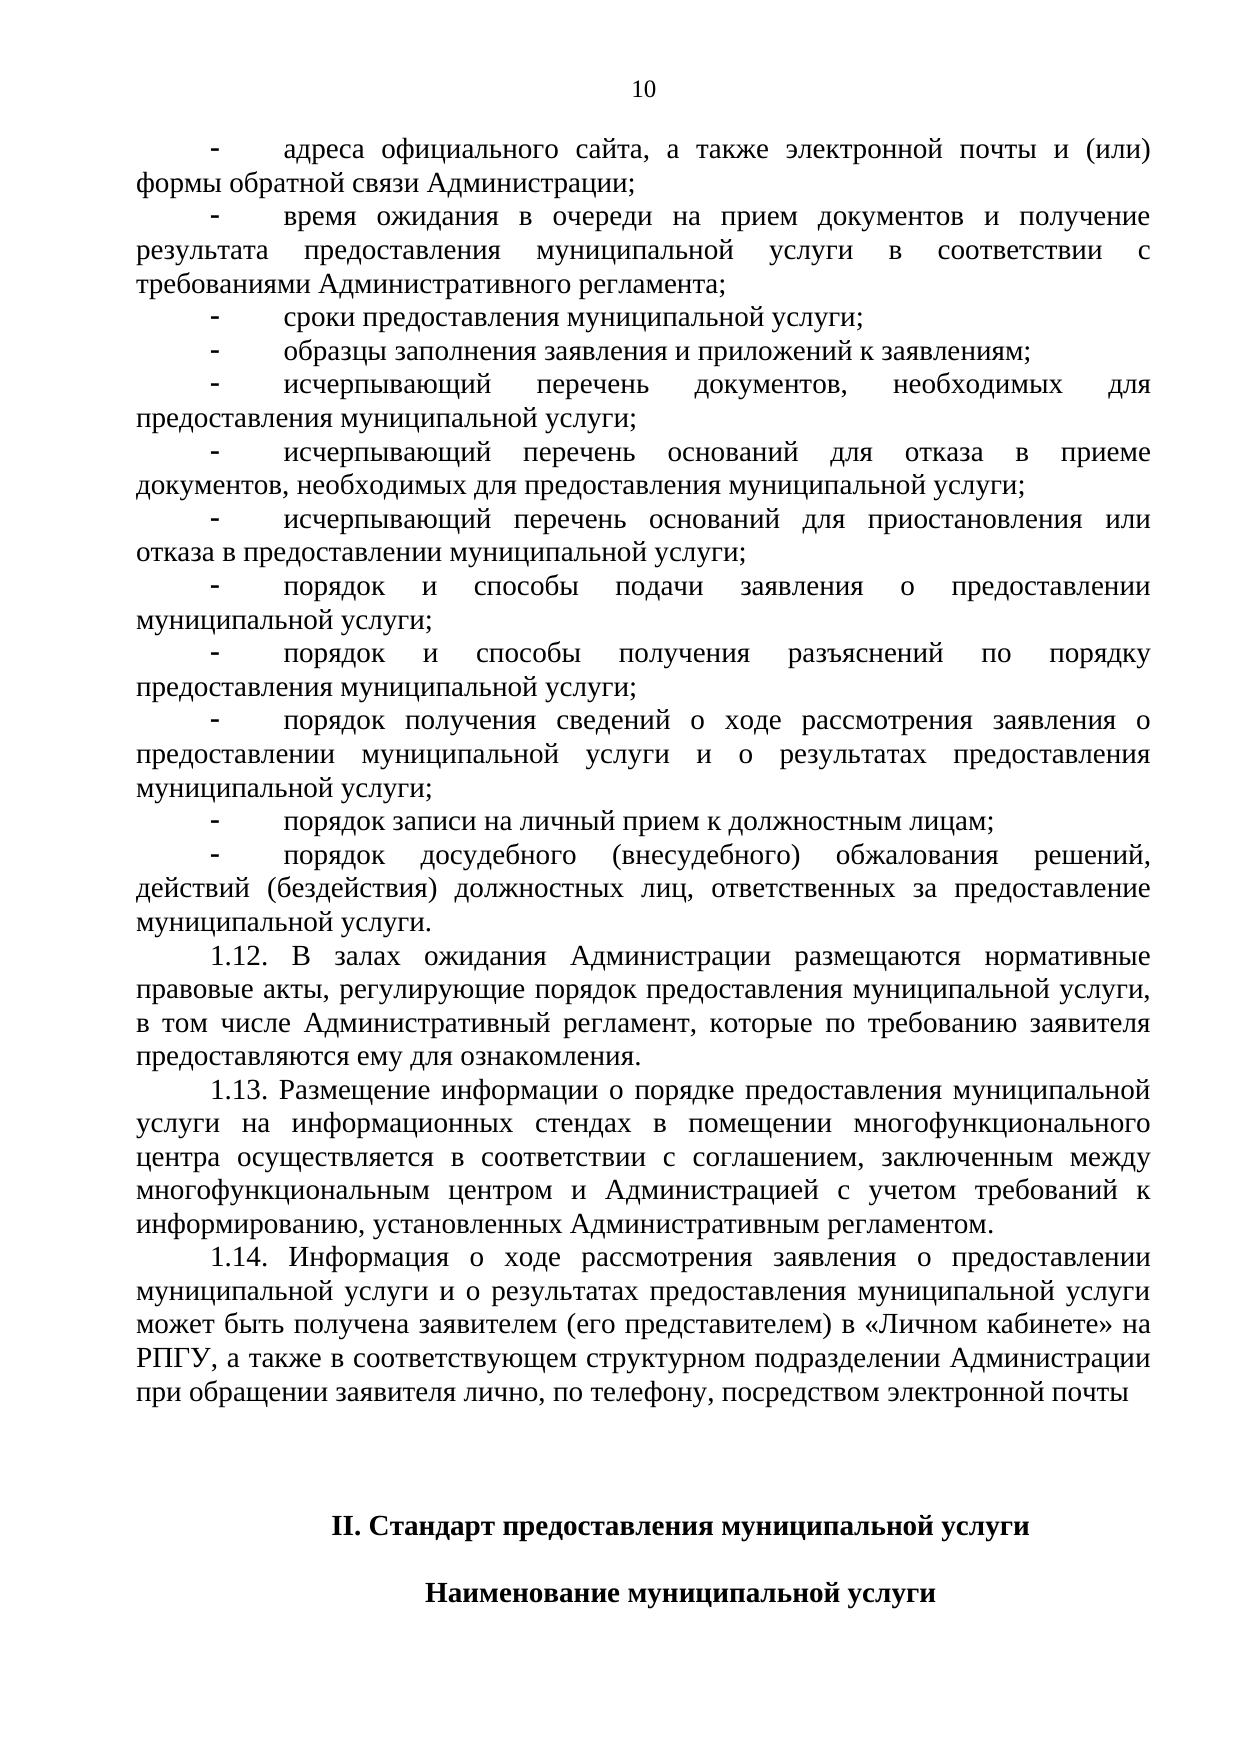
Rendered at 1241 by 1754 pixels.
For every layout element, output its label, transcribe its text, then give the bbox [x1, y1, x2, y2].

list порядок записи на личный прием к должностным лицам; [136, 803, 1152, 837]
list порядок досудебного (внесудебного) обжалования решений, действий (бездействия) должностных лиц, ответственных за предоставление муниципальной услуги. [136, 837, 1152, 938]
text 1.12. В залах ожидания Администрации размещаются нормативные правовые акты, регулирующие порядок предоставления муниципальной услуги, в том числе Административный регламент, которые по требованию заявителя предоставляются ему для ознакомления. [136, 938, 1152, 1072]
list образцы заполнения заявления и приложений к заявлениям; [136, 333, 1152, 367]
list адреса официального сайта, а также электронной почты и (или) формы обратной связи Администрации; [136, 131, 1152, 198]
list исчерпывающий перечень оснований для отказа в приеме документов, необходимых для предоставления муниципальной услуги; [136, 434, 1152, 501]
list порядок и способы получения разъяснений по порядку предоставления муниципальной услуги; [136, 635, 1152, 702]
text II. Стандарт предоставления муниципальной услуги [136, 1508, 1152, 1541]
list время ожидания в очереди на прием документов и получение результата предоставления муниципальной услуги в соответствии с требованиями Административного регламента; [136, 198, 1152, 299]
text 1.14. Информация о ходе рассмотрения заявления о предоставлении муниципальной услуги и о результатах предоставления муниципальной услуги может быть получена заявителем (его представителем) в «Личном кабинете» на РПГУ, а также в соответствующем структурном подразделении Администрации при обращении заявителя лично, по телефону, посредством электронной почты [136, 1239, 1152, 1407]
list порядок получения сведений о ходе рассмотрения заявления о предоставлении муниципальной услуги и о результатах предоставления муниципальной услуги; [136, 702, 1152, 803]
text 1.13. Размещение информации о порядке предоставления муниципальной услуги на информационных стендах в помещении многофункционального центра осуществляется в соответствии с соглашением, заключенным между многофункциональным центром и Администрацией с учетом требований к информированию, установленных Административным регламентом. [136, 1072, 1152, 1239]
list порядок и способы подачи заявления о предоставлении муниципальной услуги; [136, 568, 1152, 635]
list сроки предоставления муниципальной услуги; [136, 299, 1152, 333]
list исчерпывающий перечень оснований для приостановления или отказа в предоставлении муниципальной услуги; [136, 501, 1152, 568]
text Наименование муниципальной услуги [136, 1575, 1152, 1608]
list исчерпывающий перечень документов, необходимых для предоставления муниципальной услуги; [136, 367, 1152, 434]
